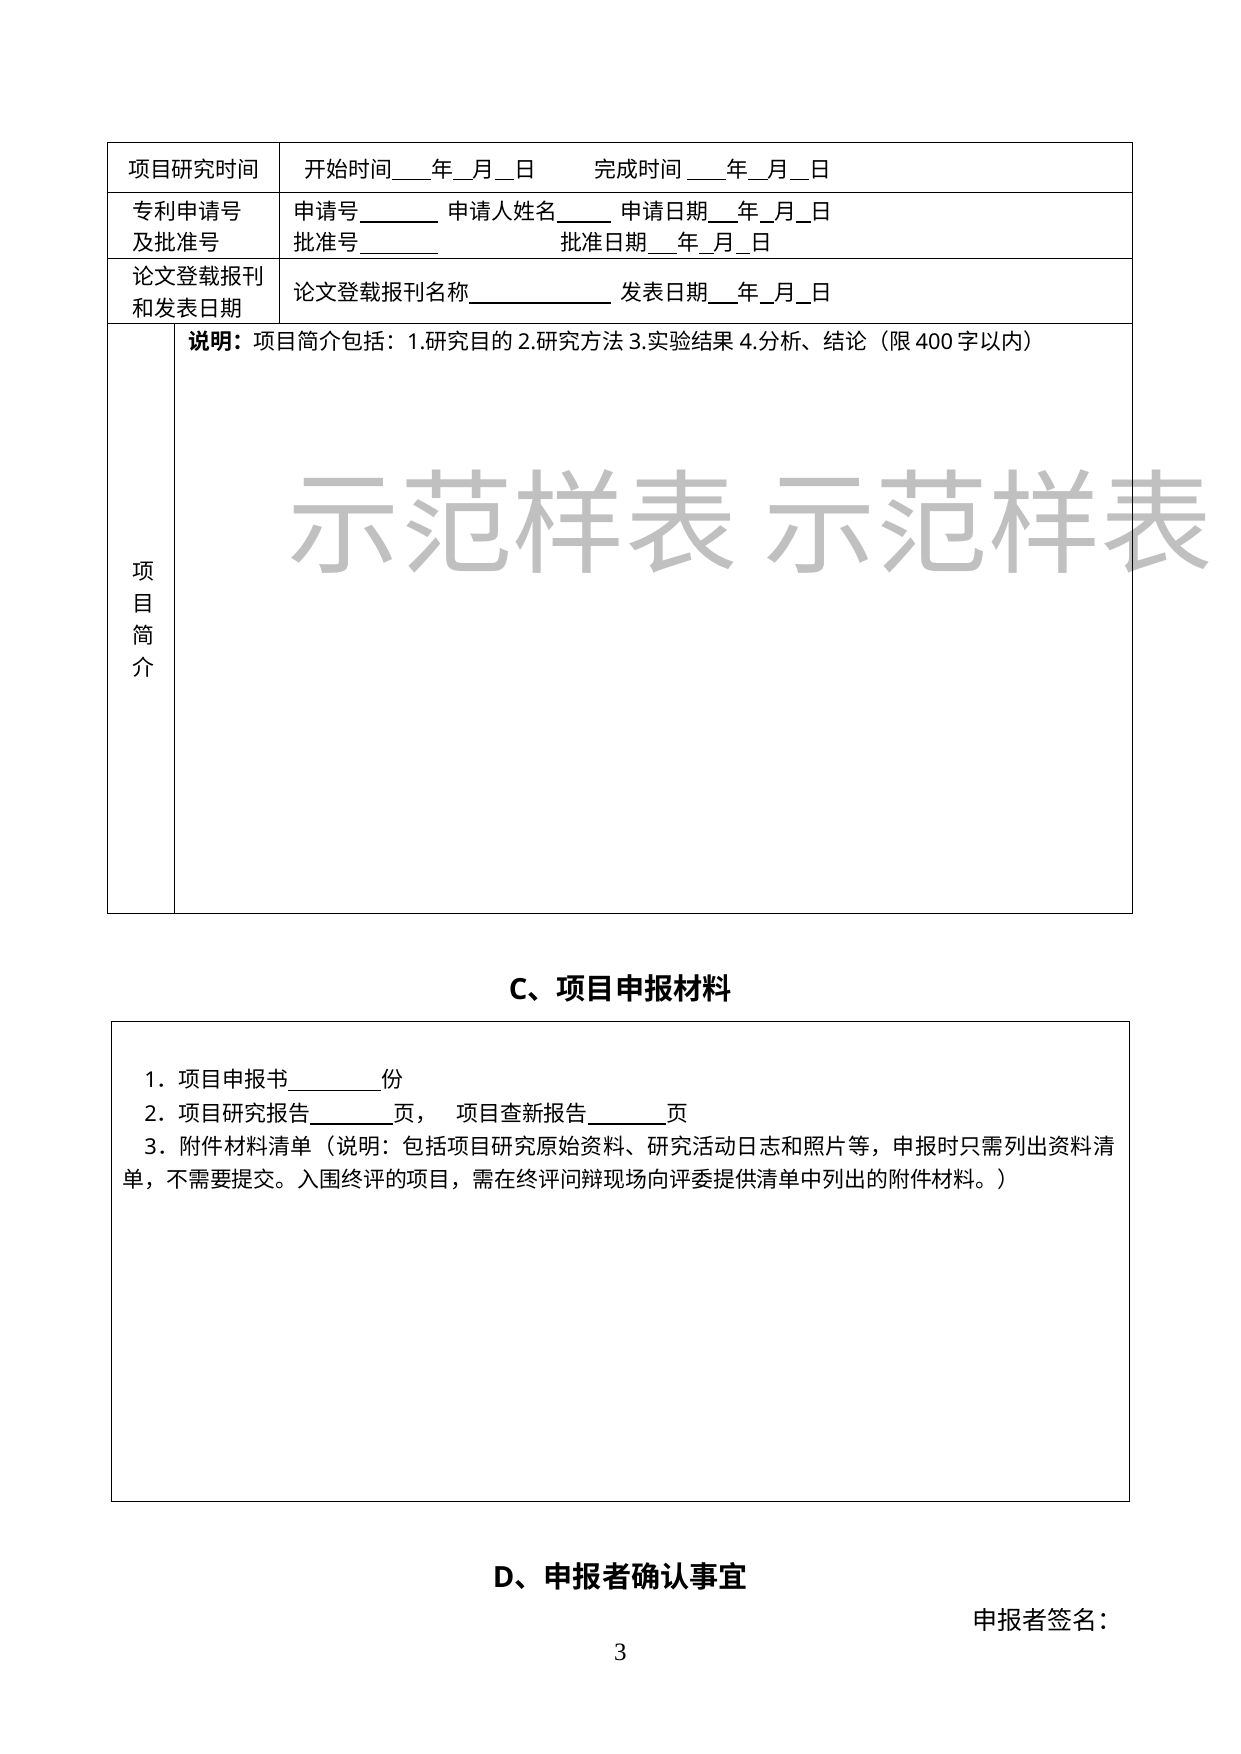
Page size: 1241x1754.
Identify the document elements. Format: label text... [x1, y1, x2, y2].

table_cell 说明：项目简介包括：1.研究目的 2.研究方法 3.实验结果 4.分析、结论（限400字以内） [175, 324, 1132, 913]
table_cell 论文登载报刊 和发表日期 [108, 259, 279, 323]
table_cell 项 目 简 介 [108, 324, 174, 913]
text C、项目申报材料 [118, 966, 1122, 1008]
table_cell 论文登载报刊名称 发表日期 年 月 日 [280, 259, 1132, 323]
text D、申报者确认事宜 [118, 1554, 1122, 1596]
table_header 开始时间 年 月 日 完成时间 年 月 日 [280, 143, 1132, 192]
table_header 项目研究时间 [108, 143, 279, 192]
table_header 1．项目申报书 份 2．项目研究报告 页， 项目查新报告 页 3．附件材料清单（说明：包括项目研究原始资料、研究活动日志和照片等，申报时只需列出资料清单，不需要提交。入围终评的项目，需在终评问辩现场向评委提供清单中列出的附件材料。） [112, 1022, 1129, 1501]
table_cell 申请号 申请人姓名 申请日期 年 月 日 批准号 批准日期 年 月 日 [280, 193, 1132, 258]
table_cell 专利申请号 及批准号 [108, 193, 279, 258]
